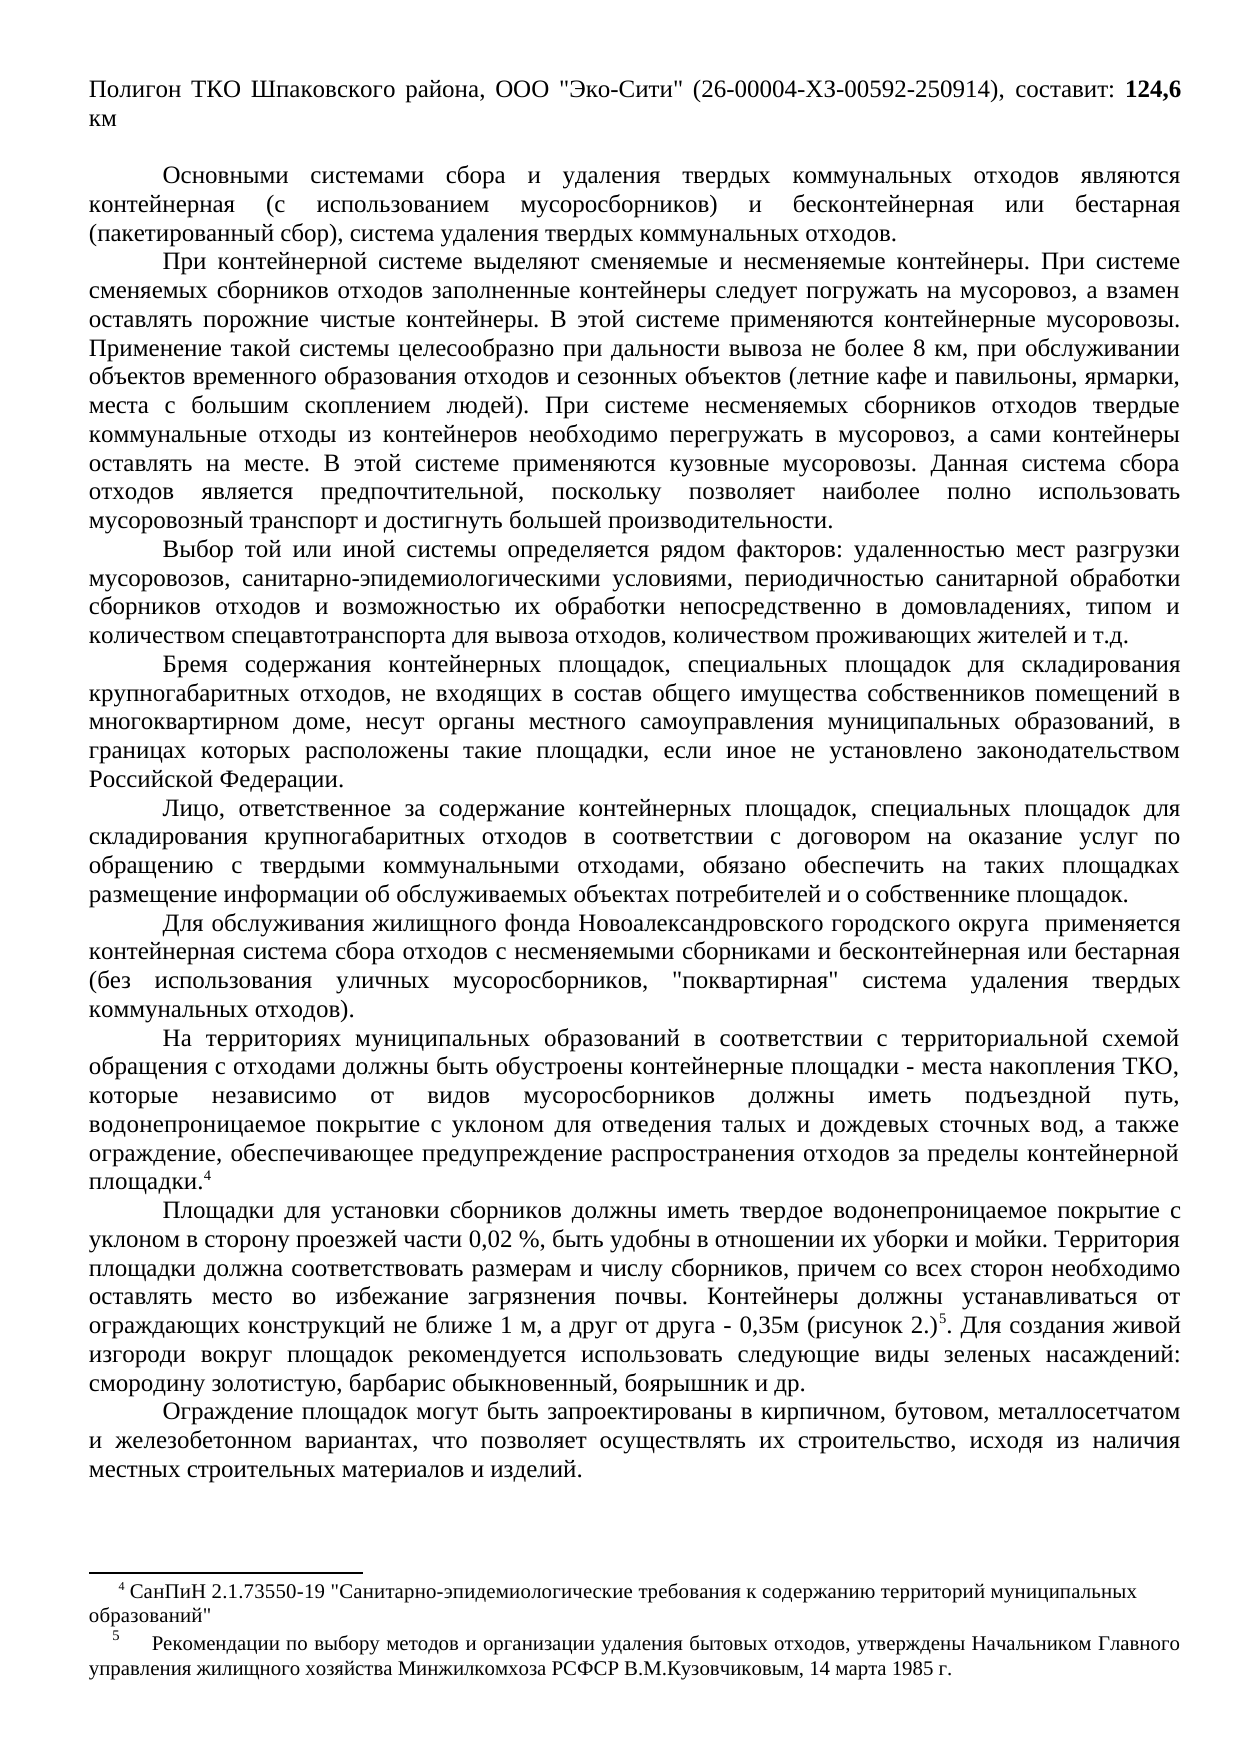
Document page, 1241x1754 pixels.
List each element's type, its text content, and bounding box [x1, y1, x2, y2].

text Бремя содержания контейнерных площадок, специальных площадок для складирования крупногабаритных отходов, не входящих в состав общего имущества собственников помещений в многоквартирном доме, несут органы местного самоуправления муниципальных образований, в границах которых расположены такие площадки, если иное не установлено законодательством Российской Федерации. [89, 649, 1181, 793]
text На территориях муниципальных образований в соответствии с территориальной схемой обращения с отходами должны быть обустроены контейнерные площадки - места накопления ТКО, которые независимо от видов мусоросборников должны иметь подъездной путь, водонепроницаемое покрытие с уклоном для отведения талых и дождевых сточных вод, а также ограждение, обеспечивающее предупреждение распространения отходов за пределы контейнерной площадки. [89, 1023, 1181, 1195]
text Лицо, ответственное за содержание контейнерных площадок, специальных площадок для складирования крупногабаритных отходов в соответствии с договором на оказание услуг по обращению с твердыми коммунальными отходами, обязано обеспечить на таких площадках размещение информации об обслуживаемых объектах потребителей и о собственнике площадок. [89, 793, 1181, 908]
text Для обслуживания жилищного фонда Новоалександровского городского округа применяется контейнерная система сбора отходов с несменяемыми сборниками и бесконтейнерная или бестарная (без использования уличных мусоросборников, "поквартирная" система удаления твердых коммунальных отходов). [89, 908, 1181, 1023]
text Площадки для установки сборников должны иметь твердое водонепроницаемое покрытие с уклоном в сторону проезжей части 0,02 %, быть удобны в отношении их уборки и мойки. Территория площадки должна соответствовать размерам и числу сборников, причем со всех сторон необходимо оставлять место во избежание загрязнения почвы. Контейнеры должны устанавливаться от ограждающих конструкций не ближе 1 м, а друг от друга - 0,35м (рисунок 2.). Для создания живой изгороди вокруг площадок рекомендуется использовать следующие виды зеленых насаждений: смородину золотистую, барбарис обыкновенный, боярышник и др. [89, 1195, 1181, 1396]
text Ограждение площадок могут быть запроектированы в кирпичном, бутовом, металлосетчатом и железобетонном вариантах, что позволяет осуществлять их строительство, исходя из наличия местных строительных материалов и изделий. [89, 1396, 1181, 1483]
text Выбор той или иной системы определяется рядом факторов: удаленностью мест разгрузки мусоровозов, санитарно-эпидемиологическими условиями, периодичностью санитарной обработки сборников отходов и возможностью их обработки непосредственно в домовладениях, типом и количеством спецавтотранспорта для вывоза отходов, количеством проживающих жителей и т.д. [89, 534, 1181, 649]
text При контейнерной системе выделяют сменяемые и несменяемые контейнеры. При системе сменяемых сборников отходов заполненные контейнеры следует погружать на мусоровоз, а взамен оставлять порожние чистые контейнеры. В этой системе применяются контейнерные мусоровозы. Применение такой системы целесообразно при дальности вывоза не более 8 км, при обслуживании объектов временного образования отходов и сезонных объектов (летние кафе и павильоны, ярмарки, места с большим скоплением людей). При системе несменяемых сборников отходов твердые коммунальные отходы из контейнеров необходимо перегружать в мусоровоз, а сами контейнеры оставлять на месте. В этой системе применяются кузовные мусоровозы. Данная система сбора отходов является предпочтительной, поскольку позволяет наиболее полно использовать мусоровозный транспорт и достигнуть большей производительности. [89, 246, 1181, 534]
text Основными системами сбора и удаления твердых коммунальных отходов являются контейнерная (с использованием мусоросборников) и бесконтейнерная или бестарная (пакетированный сбор), система удаления твердых коммунальных отходов. [89, 160, 1181, 246]
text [89, 74, 1181, 131]
